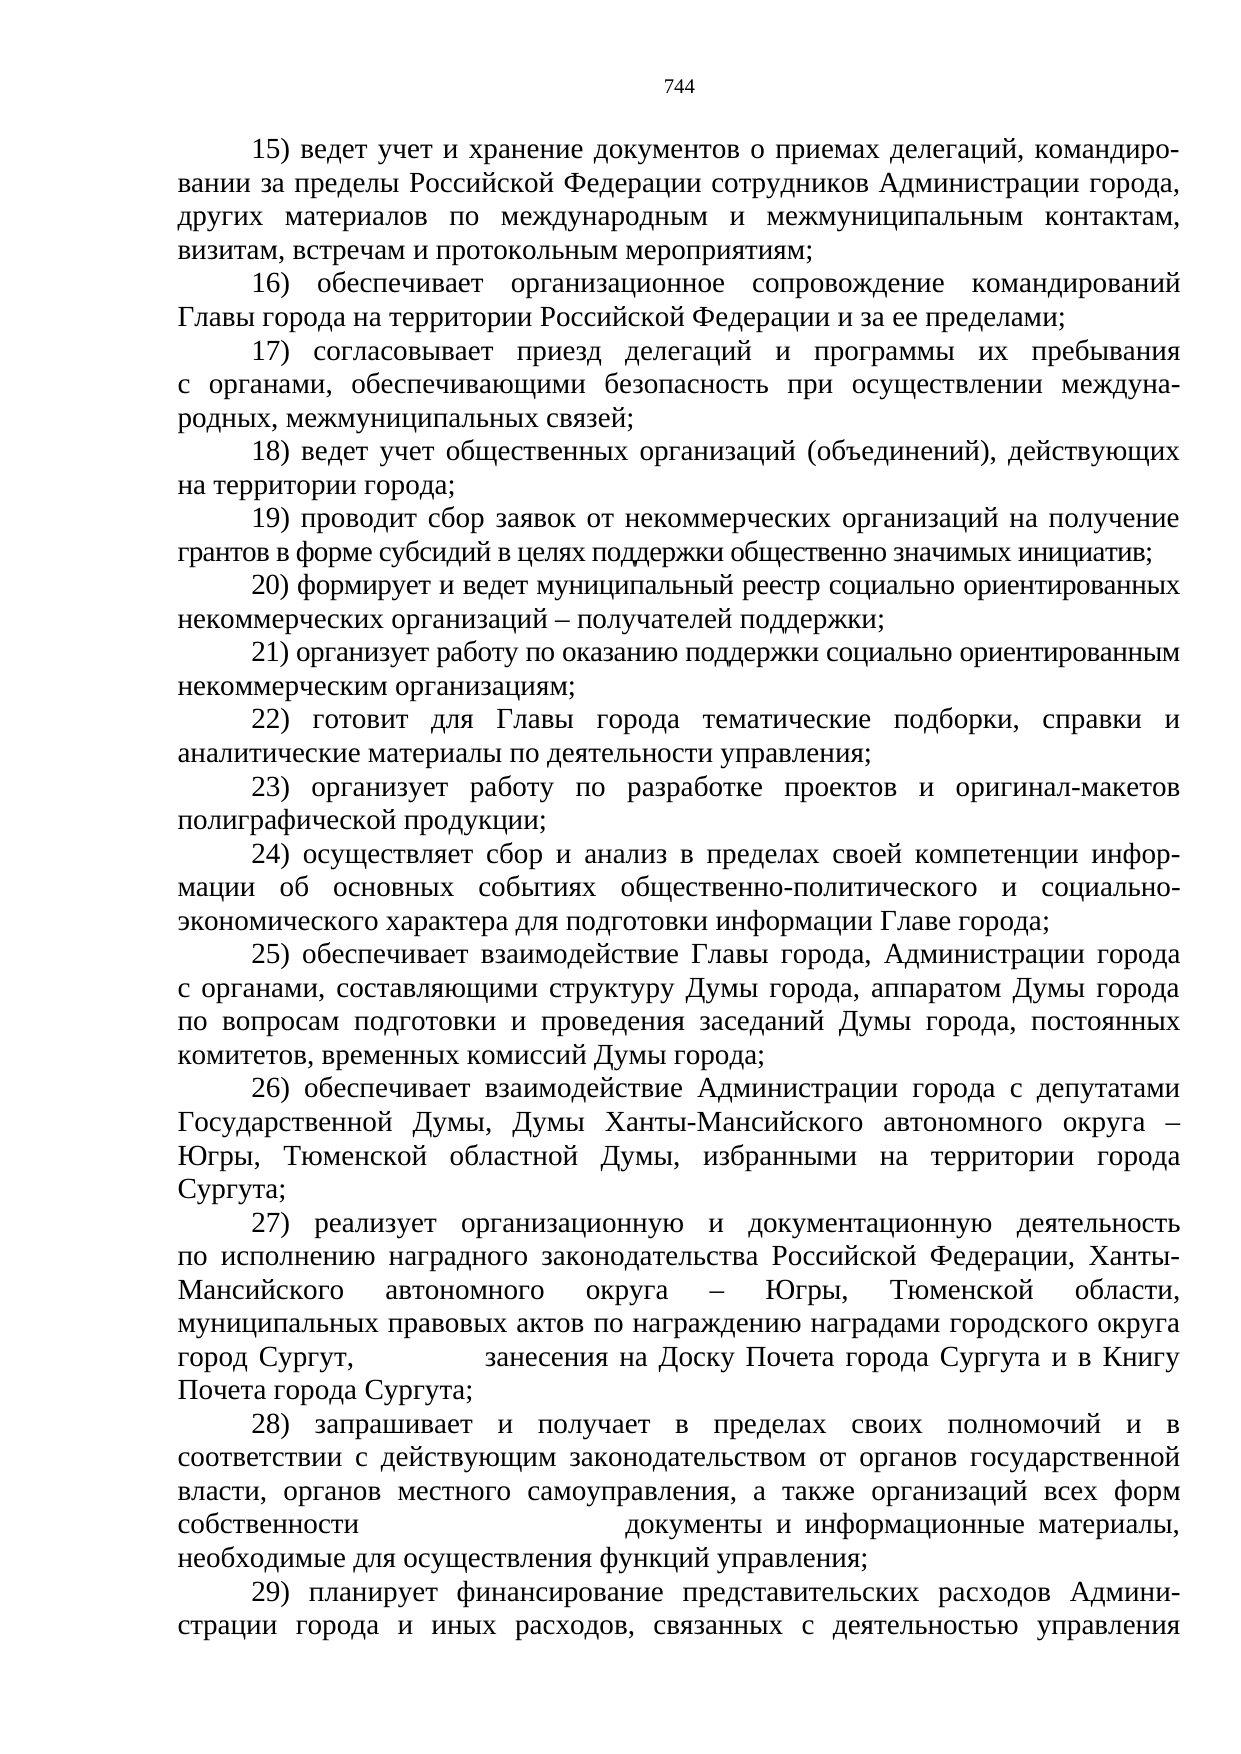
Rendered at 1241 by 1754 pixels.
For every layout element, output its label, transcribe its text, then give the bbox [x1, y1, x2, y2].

text 17) согласовывает приезд делегаций и программы их пребывания с органами, обеспечивающими безопасность при осуществлении междуна- родных, межмуниципальных связей; [177, 333, 1181, 433]
text 15) ведет учет и хранение документов о приемах делегаций, командиро-вании за пределы Российской Федерации сотрудников Администрации города, других материалов по международным и межмуниципальным контактам, визитам, встречам и протокольным мероприятиям; [177, 131, 1181, 266]
text 21) организует работу по оказанию поддержки социально ориентированным некоммерческим организациям; [177, 634, 1181, 702]
text 16) обеспечивает организационное сопровождение командирований Главы города на территории Российской Федерации и за ее пределами; [177, 266, 1181, 333]
text 25) обеспечивает взаимодействие Главы города, Администрации города с органами, составляющими структуру Думы города, аппаратом Думы города по вопросам подготовки и проведения заседаний Думы города, постоянных комитетов, временных комиссий Думы города; [177, 936, 1181, 1071]
text 18) ведет учет общественных организаций (объединений), действующих на территории города; [177, 433, 1181, 500]
text 22) готовит для Главы города тематические подборки, справки и аналитические материалы по деятельности управления; [177, 702, 1181, 769]
text 19) проводит сбор заявок от некоммерческих организаций на получение грантов в форме субсидий в целях поддержки общественно значимых инициатив; [177, 500, 1181, 567]
text 26) обеспечивает взаимодействие Администрации города с депутатами Государственной Думы, Думы Ханты-Мансийского автономного округа – Югры, Тюменской областной Думы, избранными на территории города Сургута; [177, 1071, 1181, 1205]
text 23) организует работу по разработке проектов и оригинал-макетов полиграфической продукции; [177, 769, 1181, 836]
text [177, 1574, 1181, 1641]
text 28) запрашивает и получает в пределах своих полномочий и в соответствии с действующим законодательством от органов государственной власти, органов местного самоуправления, а также организаций всех форм собственности документы и информационные материалы, необходимые для осуществления функций управления; [177, 1406, 1181, 1574]
text 27) реализует организационную и документационную деятельность по исполнению наградного законодательства Российской Федерации, Ханты-Мансийского автономного округа – Югры, Тюменской области, муниципальных правовых актов по награждению наградами городского округа город Сургут, занесения на Доску Почета города Сургута и в Книгу Почета города Сургута; [177, 1205, 1181, 1406]
text 24) осуществляет сбор и анализ в пределах своей компетенции инфор- мации об основных событиях общественно-политического и социально-экономического характера для подготовки информации Главе города; [177, 836, 1181, 936]
text 20) формирует и ведет муниципальный реестр социально ориентированных некоммерческих организаций – получателей поддержки; [177, 567, 1181, 634]
